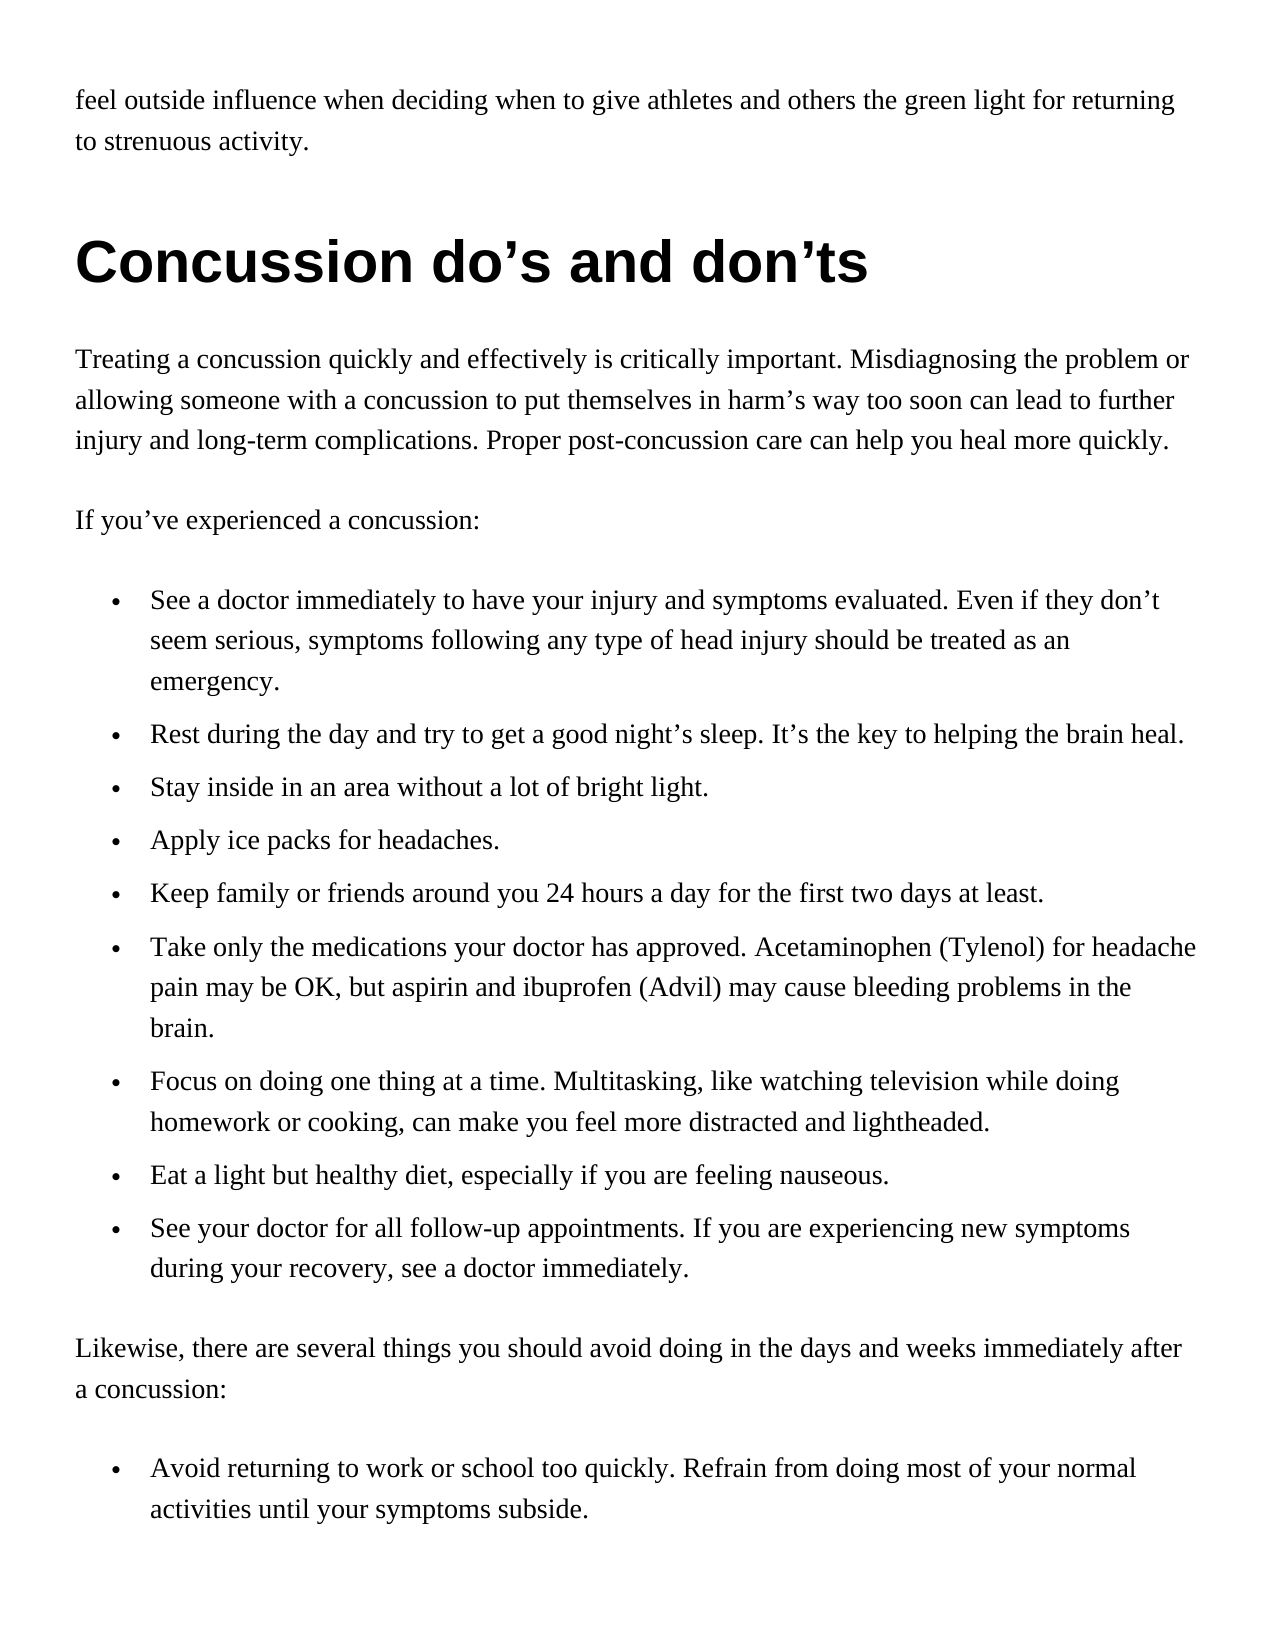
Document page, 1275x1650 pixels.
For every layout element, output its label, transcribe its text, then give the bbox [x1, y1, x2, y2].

text Likewise, there are several things you should avoid doing in the days and weeks immediately after a concussion: [75, 1323, 1200, 1404]
list Keep family or friends around you 24 hours a day for the first two days at least. [112, 868, 1200, 909]
text If you’ve experienced a concussion: [75, 495, 1200, 536]
list Stay inside in an area without a lot of bright light. [112, 762, 1200, 803]
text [75, 75, 1200, 156]
list Eat a light but healthy diet, especially if you are feeling nauseous. [112, 1149, 1200, 1190]
list See a doctor immediately to have your injury and symptoms evaluated. Even if they don’t seem serious, symptoms following any type of head injury should be treated as an emergency. [112, 574, 1200, 696]
text Treating a concussion quickly and effectively is critically important. Misdiagnosing the problem or allowing someone with a concussion to put themselves in harm’s way too soon can lead to further injury and long-term complications. Proper post-concussion care can help you heal more quickly. [75, 334, 1200, 456]
list Take only the medications your doctor has approved. Acetaminophen (Tylenol) for headache pain may be OK, but aspirin and ibuprofen (Advil) may cause bleeding problems in the brain. [112, 921, 1200, 1043]
list See your doctor for all follow-up appointments. If you are experiencing new symptoms during your recovery, see a doctor immediately. [112, 1203, 1200, 1284]
list Avoid returning to work or school too quickly. Refrain from doing most of your normal activities until your symptoms subside. [112, 1443, 1200, 1524]
text Concussion do’s and don’ts [75, 227, 1200, 295]
list Apply ice packs for headaches. [112, 815, 1200, 856]
list Focus on doing one thing at a time. Multitasking, like watching television while doing homework or cooking, can make you feel more distracted and lightheaded. [112, 1056, 1200, 1137]
list Rest during the day and try to get a good night’s sleep. It’s the key to helping the brain heal. [112, 709, 1200, 749]
